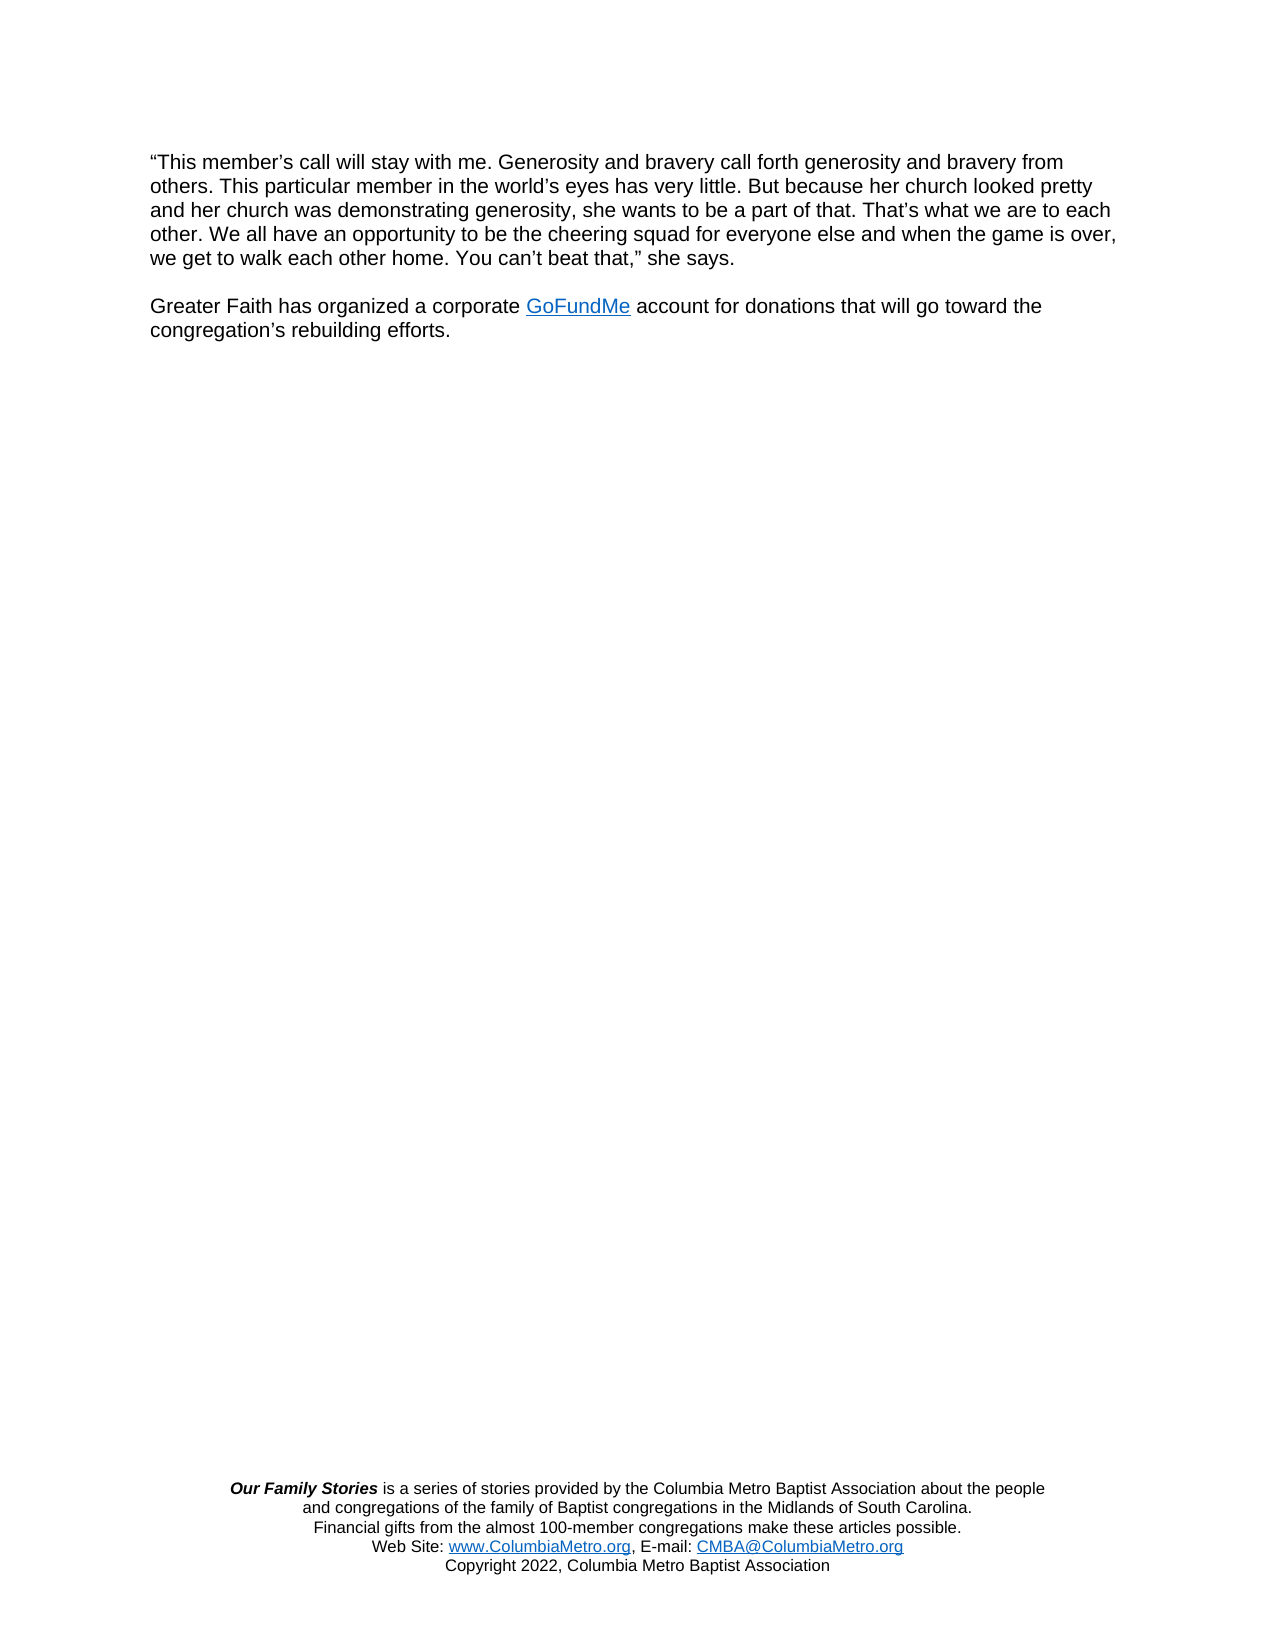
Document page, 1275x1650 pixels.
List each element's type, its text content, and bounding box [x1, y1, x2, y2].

text Greater Faith has organized a corporate GoFundMe account for donations that will go toward the congregation’s rebuilding efforts. [150, 294, 1125, 342]
text “This member’s call will stay with me. Generosity and bravery call forth generosity and bravery from others. This particular member in the world’s eyes has very little. But because her church looked pretty and her church was demonstrating generosity, she wants to be a part of that. That’s what we are to each other. We all have an opportunity to be the cheering squad for everyone else and when the game is over, we get to walk each other home. You can’t beat that,” she says. [150, 150, 1125, 270]
